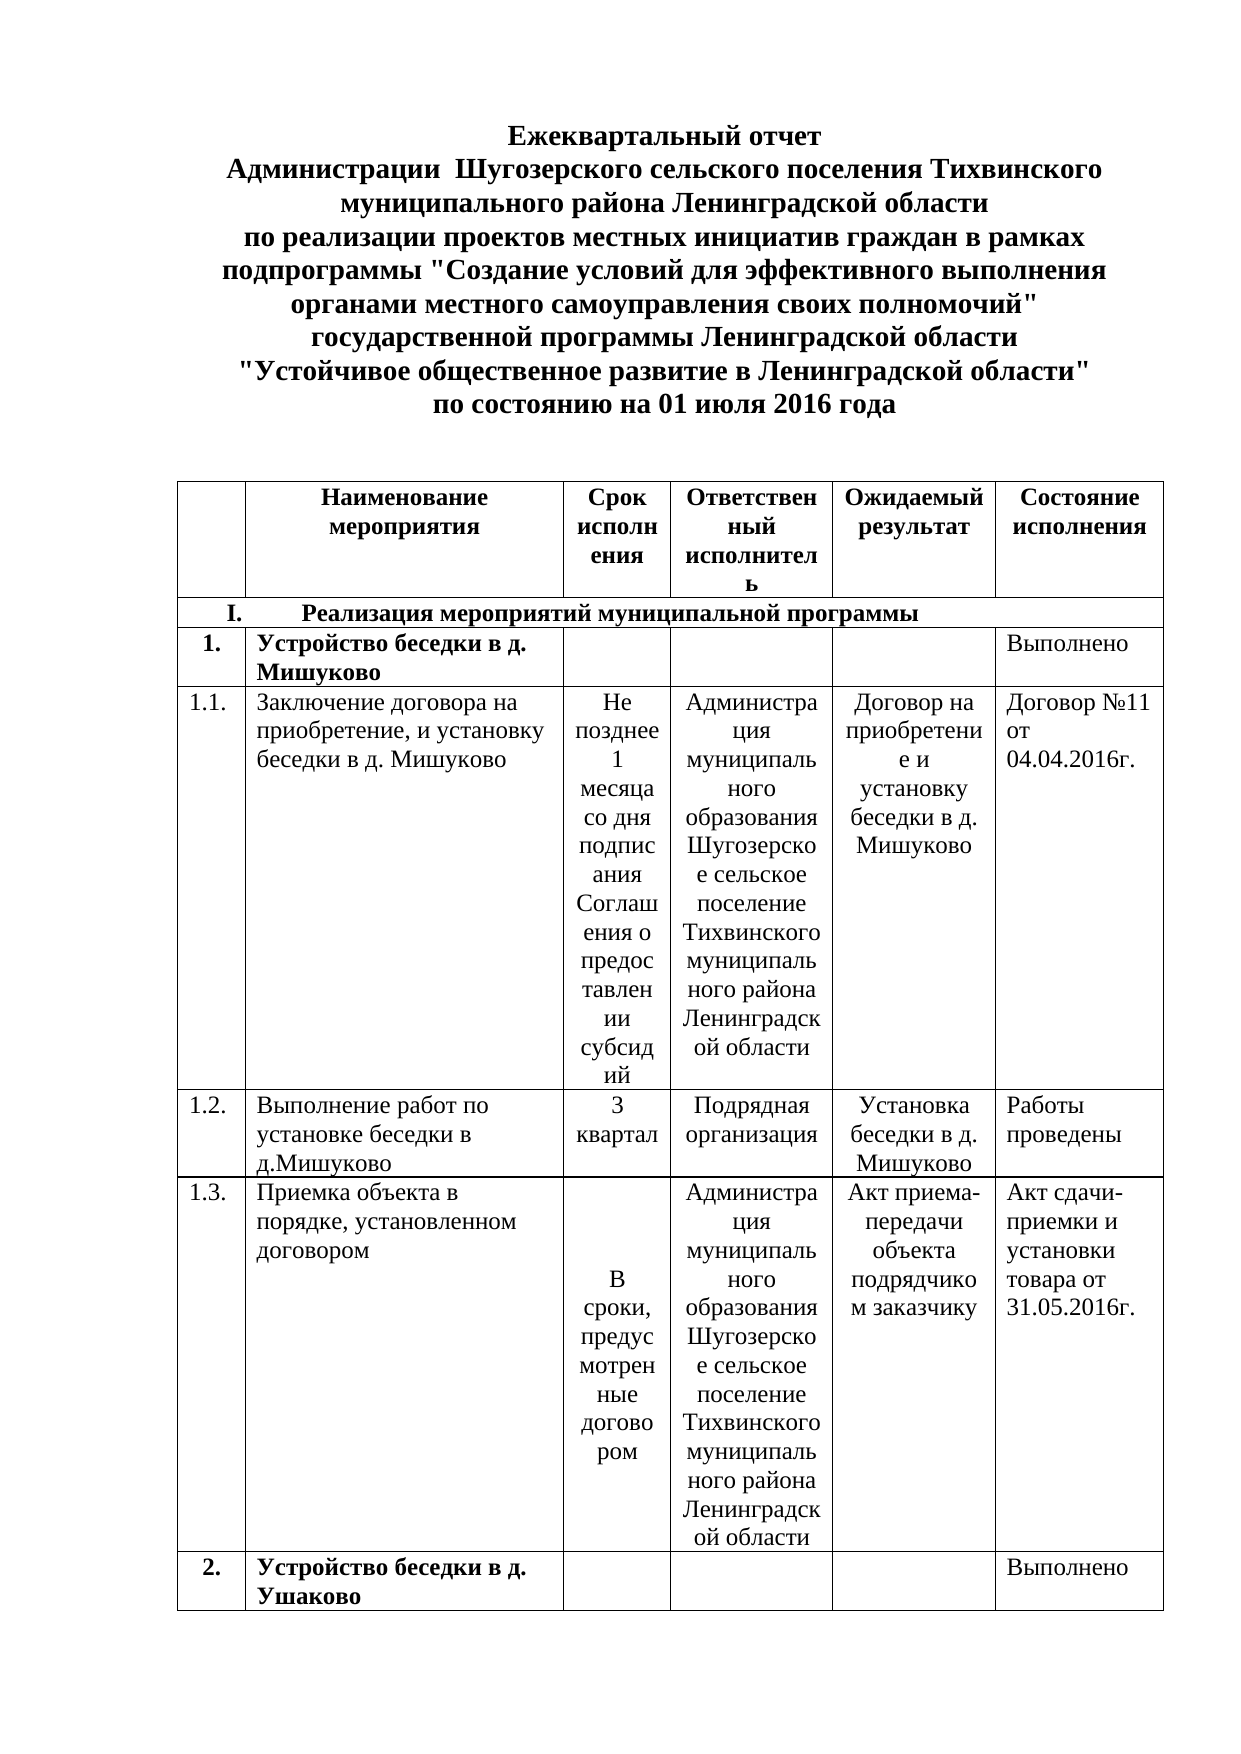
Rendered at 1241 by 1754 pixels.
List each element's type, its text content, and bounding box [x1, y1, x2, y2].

table_cell В сроки, предусмотренные договором [564, 1178, 670, 1551]
table_cell Реализация мероприятий муниципальной программы [178, 598, 1163, 627]
table_cell [833, 1552, 995, 1610]
table_cell Выполнение работ по установке беседки в д.Мишуково [246, 1090, 563, 1176]
table_cell 1.3. [178, 1178, 245, 1551]
table_cell Акт сдачи-приемки и установки товара от 31.05.2016г. [996, 1178, 1163, 1551]
text "Устойчивое общественное развитие в Ленинградской области" [177, 353, 1152, 386]
table_cell Договор на приобретение и установку беседки в д. Мишуково [833, 687, 995, 1089]
table_cell Устройство беседки в д. Ушаково [246, 1552, 563, 1610]
table_header [178, 482, 245, 597]
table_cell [671, 1178, 832, 1551]
table_cell 2. [178, 1552, 245, 1610]
table_header Срок исполнения [564, 482, 670, 597]
table_header Ответственный исполнитель [671, 482, 832, 597]
text по реализации проектов местных инициатив граждан в рамках [177, 219, 1152, 252]
table_cell Подрядная организация [671, 1090, 832, 1176]
text подпрограммы "Создание условий для эффективного выполнения [177, 252, 1152, 286]
table_cell Устройство беседки в д. Мишуково [246, 628, 563, 686]
table_cell Администрация муниципального образования Шугозерское сельское поселение Тихвинского муниципального района Ленинградской области [671, 687, 832, 1089]
table_header Состояние исполнения [996, 482, 1163, 597]
table_cell Выполнено [996, 628, 1163, 686]
text Администрации Шугозерского сельского поселения Тихвинского муниципального района Ленинградской области [177, 152, 1152, 219]
table_cell [671, 1552, 832, 1610]
table_cell 1. [178, 628, 245, 686]
table_cell 3 квартал [564, 1090, 670, 1176]
table_cell 1.1. [178, 687, 245, 1089]
table_cell Договор №11 от 04.04.2016г. [996, 687, 1163, 1089]
table_cell Установка беседки в д. Мишуково [833, 1090, 995, 1176]
table_cell Заключение договора на приобретение, и установку беседки в д. Мишуково [246, 687, 563, 1089]
table_cell [833, 628, 995, 686]
table_cell Выполнено [996, 1552, 1163, 1610]
table_cell [564, 1552, 670, 1610]
text Ежеквартальный отчет [177, 118, 1152, 152]
table_cell Не позднее 1 месяца со дня подписания Соглашения о предоставлении субсидий [564, 687, 670, 1089]
table_cell [564, 628, 670, 686]
table_cell 1.2. [178, 1090, 245, 1176]
table_cell [671, 628, 832, 686]
table_cell Работы проведены [996, 1090, 1163, 1176]
table_header Ожидаемый результат [833, 482, 995, 597]
table_cell Акт приема- передачи объекта подрядчиком заказчику [833, 1178, 995, 1551]
table_cell Приемка объекта в порядке, установленном договором [246, 1178, 563, 1551]
text государственной программы Ленинградской области [177, 319, 1152, 353]
text по состоянию на 01 июля 2016 года [177, 386, 1152, 420]
text органами местного самоуправления своих полномочий" [177, 286, 1152, 319]
table_header Наименование мероприятия [246, 482, 563, 597]
